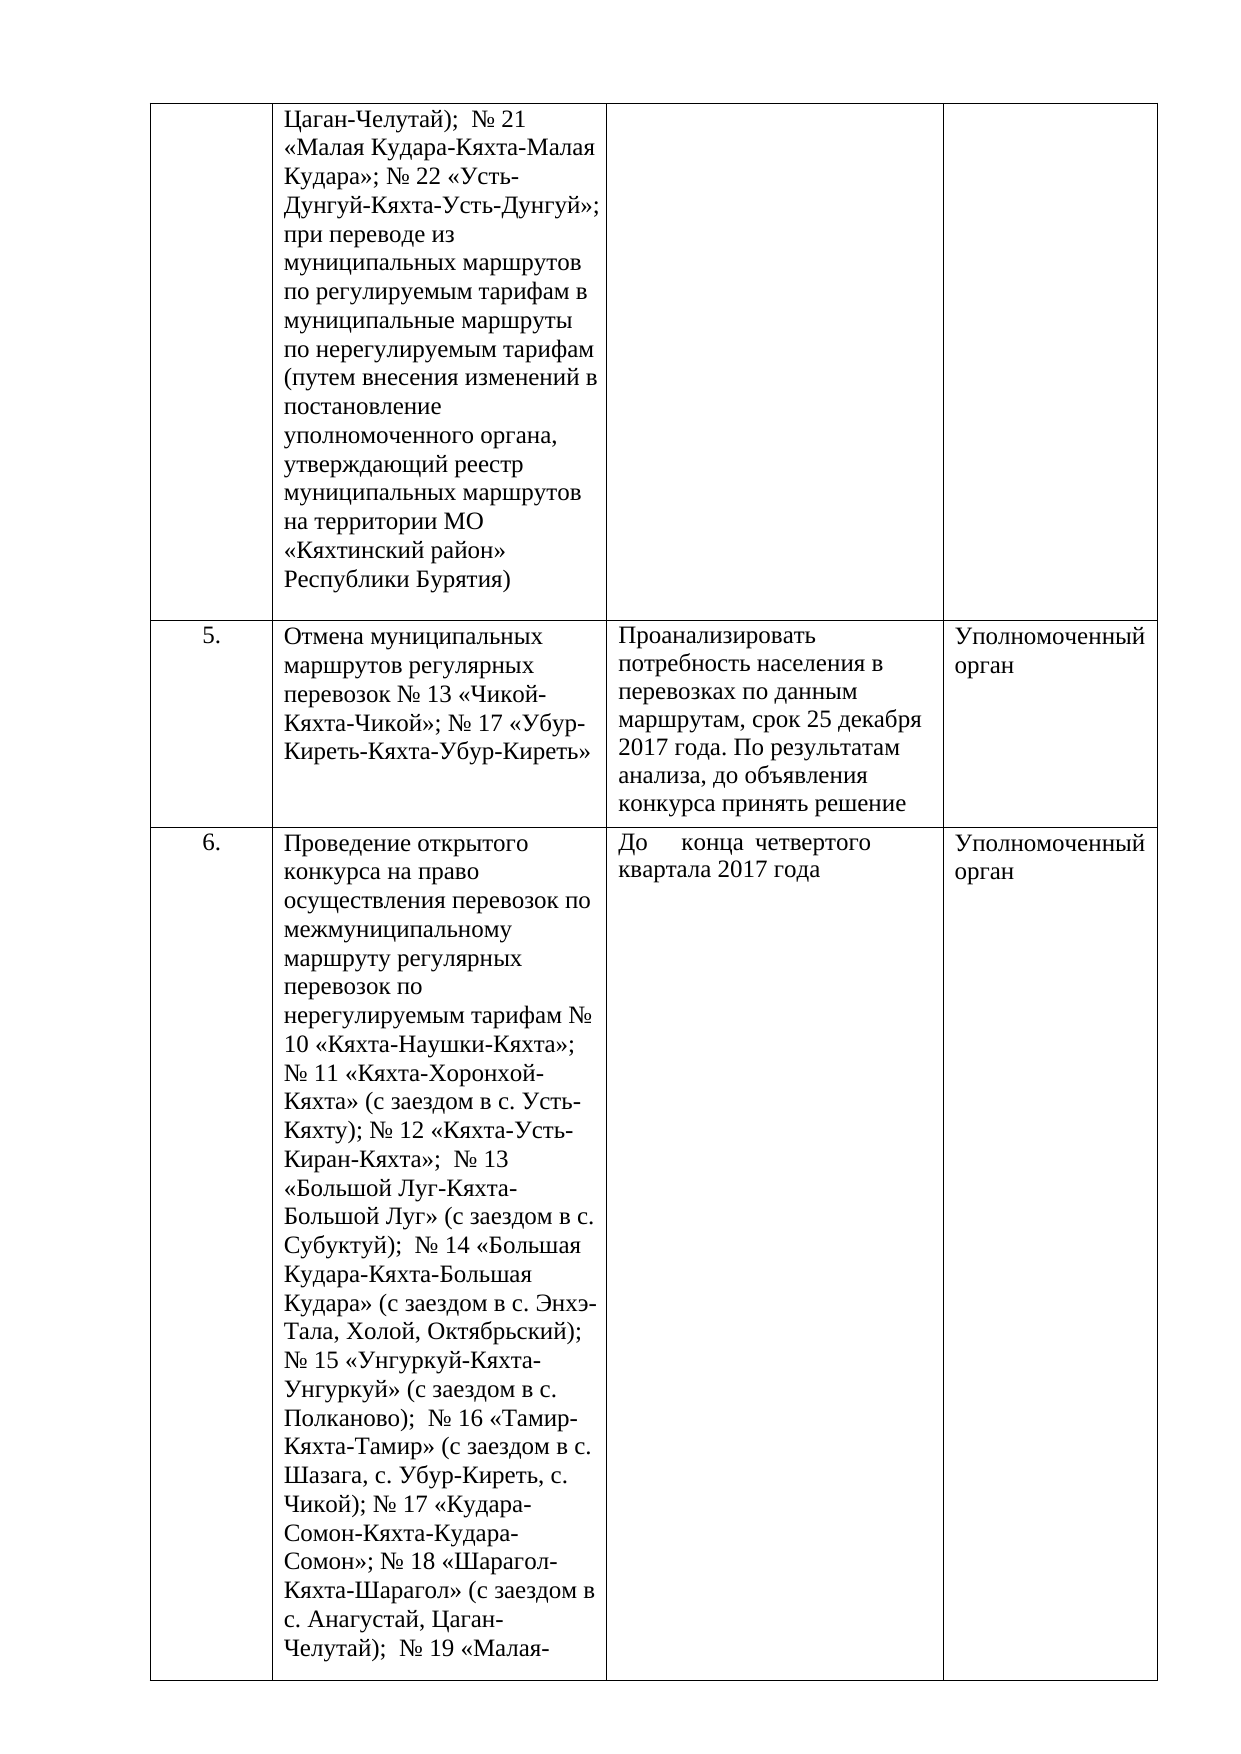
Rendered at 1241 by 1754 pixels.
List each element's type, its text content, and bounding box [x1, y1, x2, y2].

table_cell До конца четвертого квартала 2017 года [607, 828, 943, 1680]
table_cell Проанализировать потребность населения в перевозках по данным маршрутам, срок 25 декабря 2017 года. По результатам анализа, до объявления конкурса принять решение [607, 621, 943, 827]
table_cell [607, 104, 943, 620]
table_cell 5. [151, 621, 272, 827]
table_cell Уполномоченный орган [944, 828, 1157, 1680]
table_cell [151, 104, 272, 620]
table_cell Уполномоченный орган [944, 621, 1157, 827]
table_cell [944, 104, 1157, 620]
table_cell Отмена муниципальных маршрутов регулярных перевозок № 13 «Чикой-Кяхта-Чикой»; № 17 «Убур-Киреть-Кяхта-Убур-Киреть» [273, 621, 606, 827]
table_cell 6. [151, 828, 272, 1680]
table_cell Проведение открытого конкурса на право осуществления перевозок по межмуниципальному маршруту регулярных перевозок по нерегулируемым тарифам № 10 «Кяхта-Наушки-Кяхта»; № 11 «Кяхта-Хоронхой-Кяхта» (с заездом в с. Усть-Кяхту); № 12 «Кяхта-Усть-Киран-Кяхта»; № 13 «Большой Луг-Кяхта-Большой Луг» (с заездом в с. Субуктуй); № 14 «Большая Кудара-Кяхта-Большая Кудара» (с заездом в с. Энхэ-Тала, Холой, Октябрьский); № 15 «Унгуркуй-Кяхта-Унгуркуй» (с заездом в с. Полканово); № 16 «Тамир-Кяхта-Тамир» (с заездом в с. Шазага, с. Убур-Киреть, с. Чикой); № 17 «Кудара-Сомон-Кяхта-Кудара-Сомон»; № 18 «Шарагол-Кяхта-Шарагол» (с заездом в с. Анагустай, Цаган-Челутай); № 19 «Малая- [273, 828, 606, 1680]
table_cell Цаган-Челутай); № 21 «Малая Кудара-Кяхта-Малая Кудара»; № 22 «Усть-Дунгуй-Кяхта-Усть-Дунгуй»; при переводе из муниципальных маршрутов по регулируемым тарифам в муниципальные маршруты по нерегулируемым тарифам (путем внесения изменений в постановление уполномоченного органа, утверждающий реестр муниципальных маршрутов на территории МО «Кяхтинский район» Республики Бурятия) [273, 104, 606, 620]
